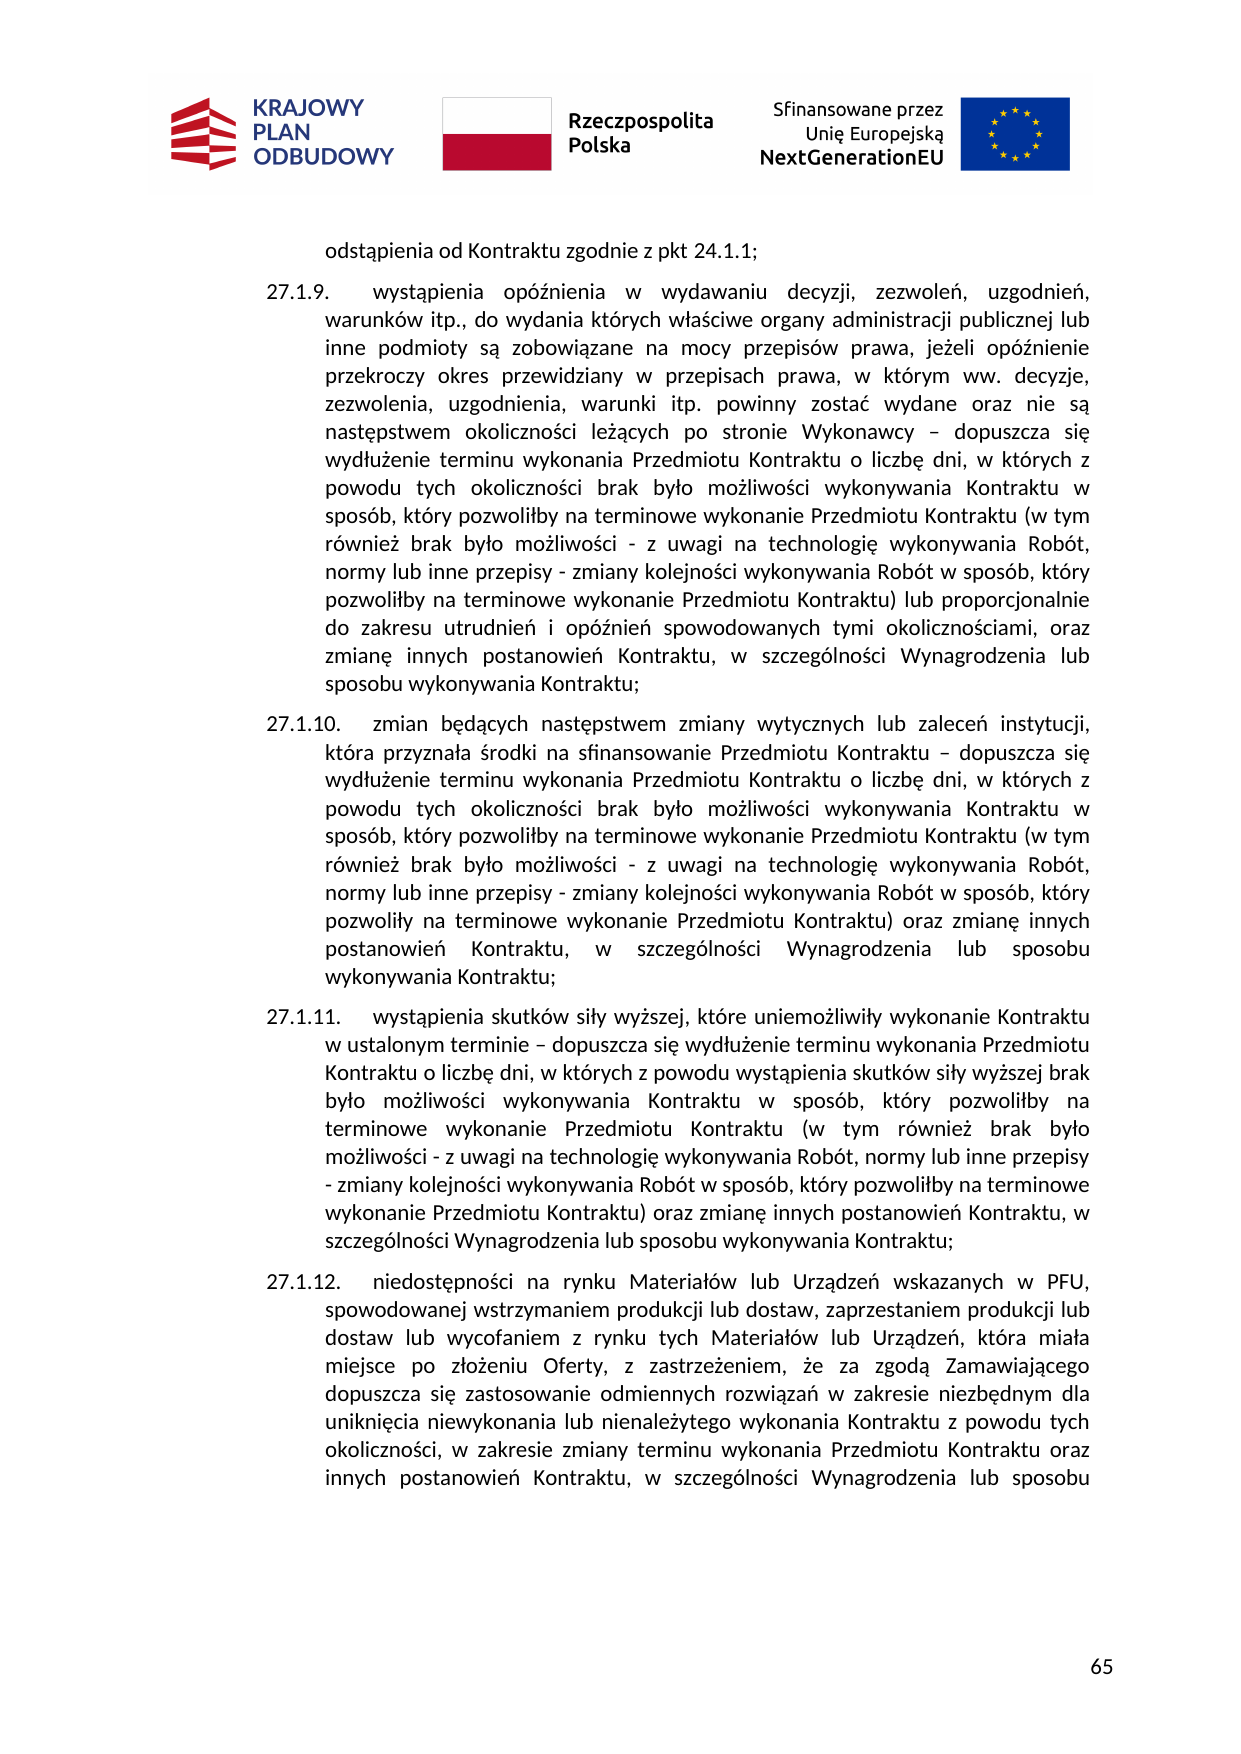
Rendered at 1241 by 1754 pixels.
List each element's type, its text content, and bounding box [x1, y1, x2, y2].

list wystąpienia opóźnienia w wydawaniu decyzji, zezwoleń, uzgodnień, warunków itp., do wydania których właściwe organy administracji publicznej lub inne podmioty są zobowiązane na mocy przepisów prawa, jeżeli opóźnienie przekroczy okres przewidziany w przepisach prawa, w którym ww. decyzje, zezwolenia, uzgodnienia, warunki itp. powinny zostać wydane oraz nie są następstwem okoliczności leżących po stronie Wykonawcy – dopuszcza się wydłużenie terminu wykonania Przedmiotu Kontraktu o liczbę dni, w których z powodu tych okoliczności brak było możliwości wykonywania Kontraktu w sposób, który pozwoliłby na terminowe wykonanie Przedmiotu Kontraktu (w tym również brak było możliwości - z uwagi na technologię wykonywania Robót, normy lub inne przepisy - zmiany kolejności wykonywania Robót w sposób, który pozwoliłby na terminowe wykonanie Przedmiotu Kontraktu) lub proporcjonalnie do zakresu utrudnień i opóźnień spowodowanych tymi okolicznościami, oraz zmianę innych postanowień Kontraktu, w szczególności Wynagrodzenia lub sposobu wykonywania Kontraktu; [266, 277, 1091, 697]
picture [147, 73, 1094, 195]
list wystąpienia skutków siły wyższej, które uniemożliwiły wykonanie Kontraktu w ustalonym terminie – dopuszcza się wydłużenie terminu wykonania Przedmiotu Kontraktu o liczbę dni, w których z powodu wystąpienia skutków siły wyższej brak było możliwości wykonywania Kontraktu w sposób, który pozwoliłby na terminowe wykonanie Przedmiotu Kontraktu (w tym również brak było możliwości - z uwagi na technologię wykonywania Robót, normy lub inne przepisy - zmiany kolejności wykonywania Robót w sposób, który pozwoliłby na terminowe wykonanie Przedmiotu Kontraktu) oraz zmianę innych postanowień Kontraktu, w szczególności Wynagrodzenia lub sposobu wykonywania Kontraktu; [266, 1002, 1091, 1254]
list zmian będących następstwem zmiany wytycznych lub zaleceń instytucji, która przyznała środki na sfinansowanie Przedmiotu Kontraktu – dopuszcza się wydłużenie terminu wykonania Przedmiotu Kontraktu o liczbę dni, w których z powodu tych okoliczności brak było możliwości wykonywania Kontraktu w sposób, który pozwoliłby na terminowe wykonanie Przedmiotu Kontraktu (w tym również brak było możliwości - z uwagi na technologię wykonywania Robót, normy lub inne przepisy - zmiany kolejności wykonywania Robót w sposób, który pozwoliły na terminowe wykonanie Przedmiotu Kontraktu) oraz zmianę innych postanowień Kontraktu, w szczególności Wynagrodzenia lub sposobu wykonywania Kontraktu; [266, 709, 1091, 990]
